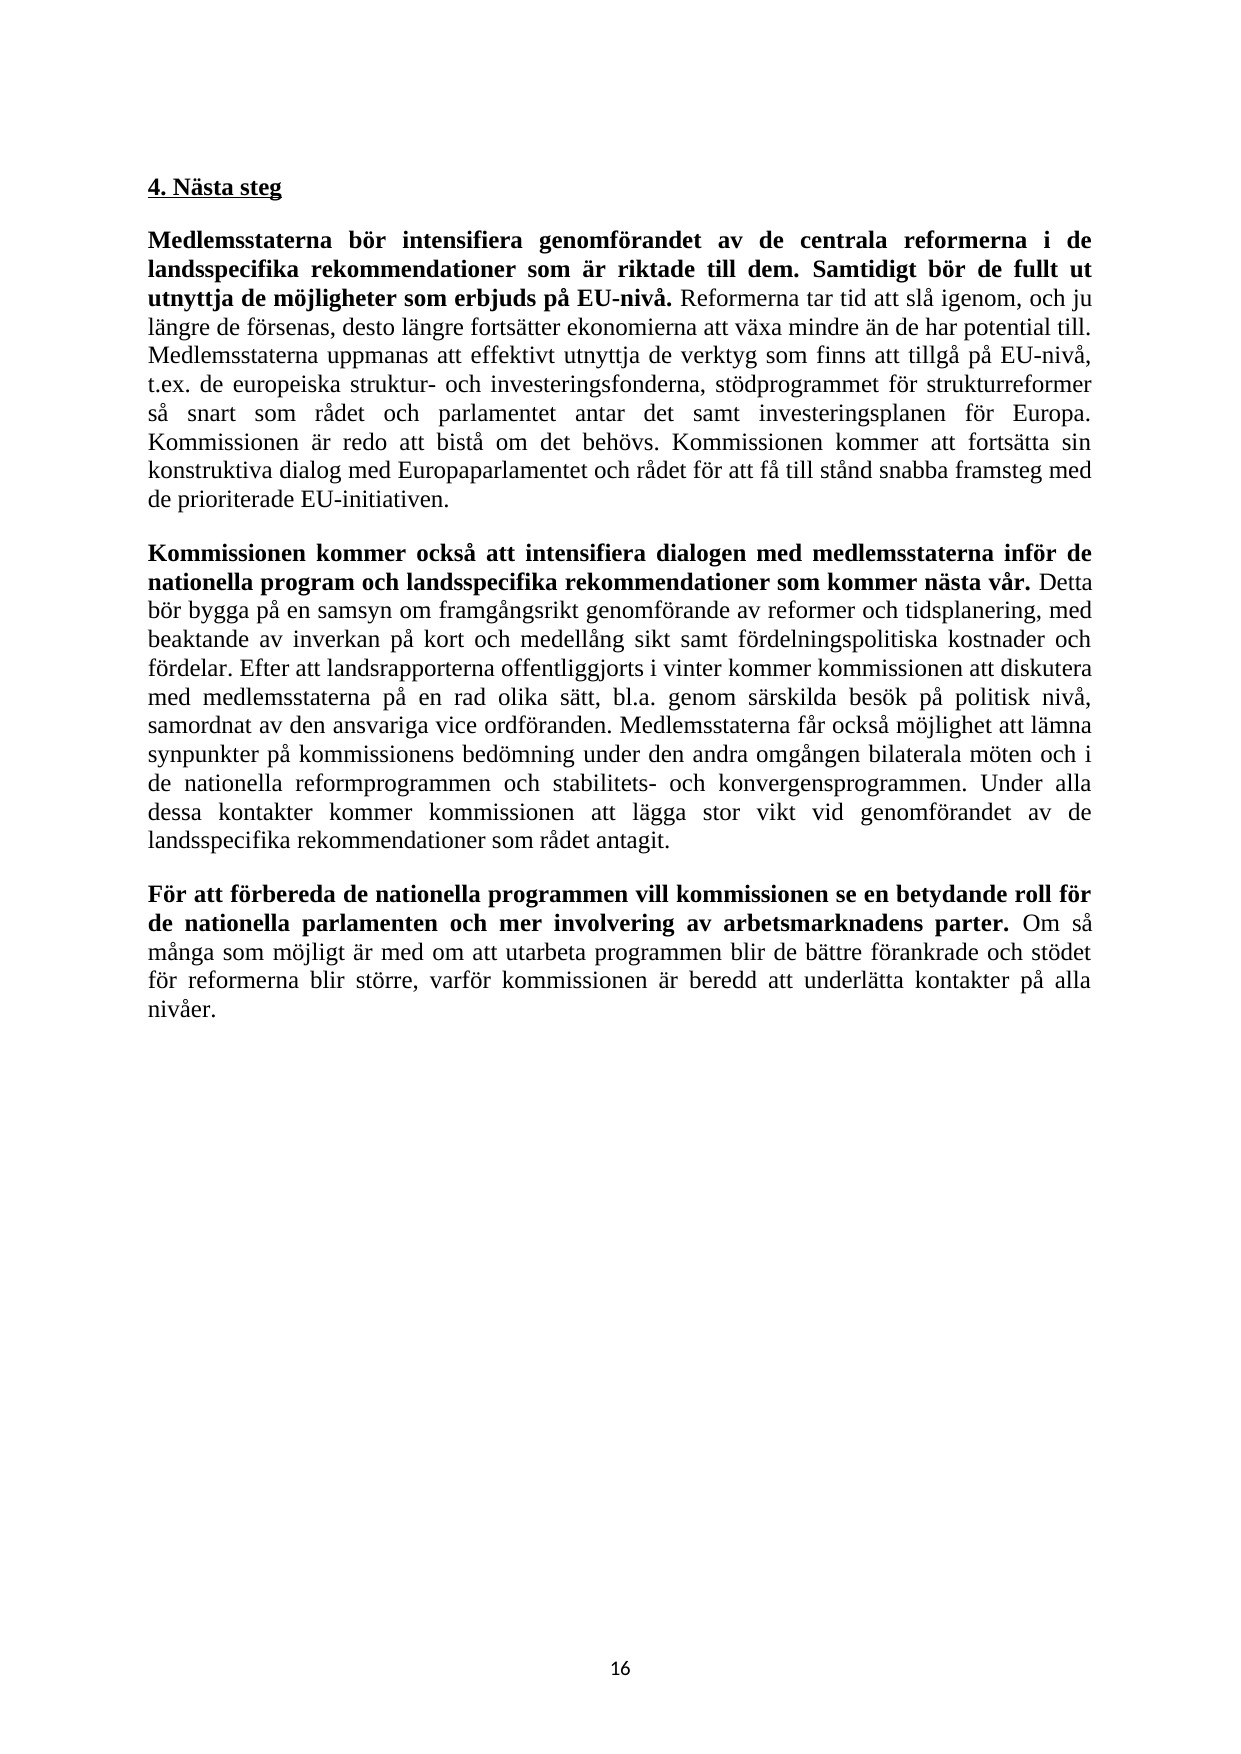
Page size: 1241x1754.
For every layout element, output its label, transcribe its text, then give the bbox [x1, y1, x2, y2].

text Kommissionen kommer också att intensifiera dialogen med medlemsstaterna inför de nationella program och landsspecifika rekommendationer som kommer nästa vår. Detta bör bygga på en samsyn om framgångsrikt genomförande av reformer och tidsplanering, med beaktande av inverkan på kort och medellång sikt samt fördelningspolitiska kostnader och fördelar. Efter att landsrapporterna offentliggjorts i vinter kommer kommissionen att diskutera med medlemsstaterna på en rad olika sätt, bl.a. genom särskilda besök på politisk nivå, samordnat av den ansvariga vice ordföranden. Medlemsstaterna får också möjlighet att lämna synpunkter på kommissionens bedömning under den andra omgången bilaterala möten och i de nationella reformprogrammen och stabilitets- och konvergensprogrammen. Under alla dessa kontakter kommer kommissionen att lägga stor vikt vid genomförandet av de landsspecifika rekommendationer som rådet antagit. [148, 538, 1093, 854]
text Medlemsstaterna bör intensifiera genomförandet av de centrala reformerna i de landsspecifika rekommendationer som är riktade till dem. Samtidigt bör de fullt ut utnyttja de möjligheter som erbjuds på EU-nivå. Reformerna tar tid att slå igenom, och ju längre de försenas, desto längre fortsätter ekonomierna att växa mindre än de har potential till. Medlemsstaterna uppmanas att effektivt utnyttja de verktyg som finns att tillgå på EU-nivå, t.ex. de europeiska struktur- och investeringsfonderna, stödprogrammet för strukturreformer så snart som rådet och parlamentet antar det samt investeringsplanen för Europa. Kommissionen är redo att bistå om det behövs. Kommissionen kommer att fortsätta sin konstruktiva dialog med Europaparlamentet och rådet för att få till stånd snabba framsteg med de prioriterade EU-initiativen. [148, 226, 1093, 513]
text 4. Nästa steg [148, 172, 1093, 201]
text För att förbereda de nationella programmen vill kommissionen se en betydande roll för de nationella parlamenten och mer involvering av arbetsmarknadens parter. Om så många som möjligt är med om att utarbeta programmen blir de bättre förankrade och stödet för reformerna blir större, varför kommissionen är beredd att underlätta kontakter på alla nivåer. [148, 879, 1093, 1023]
